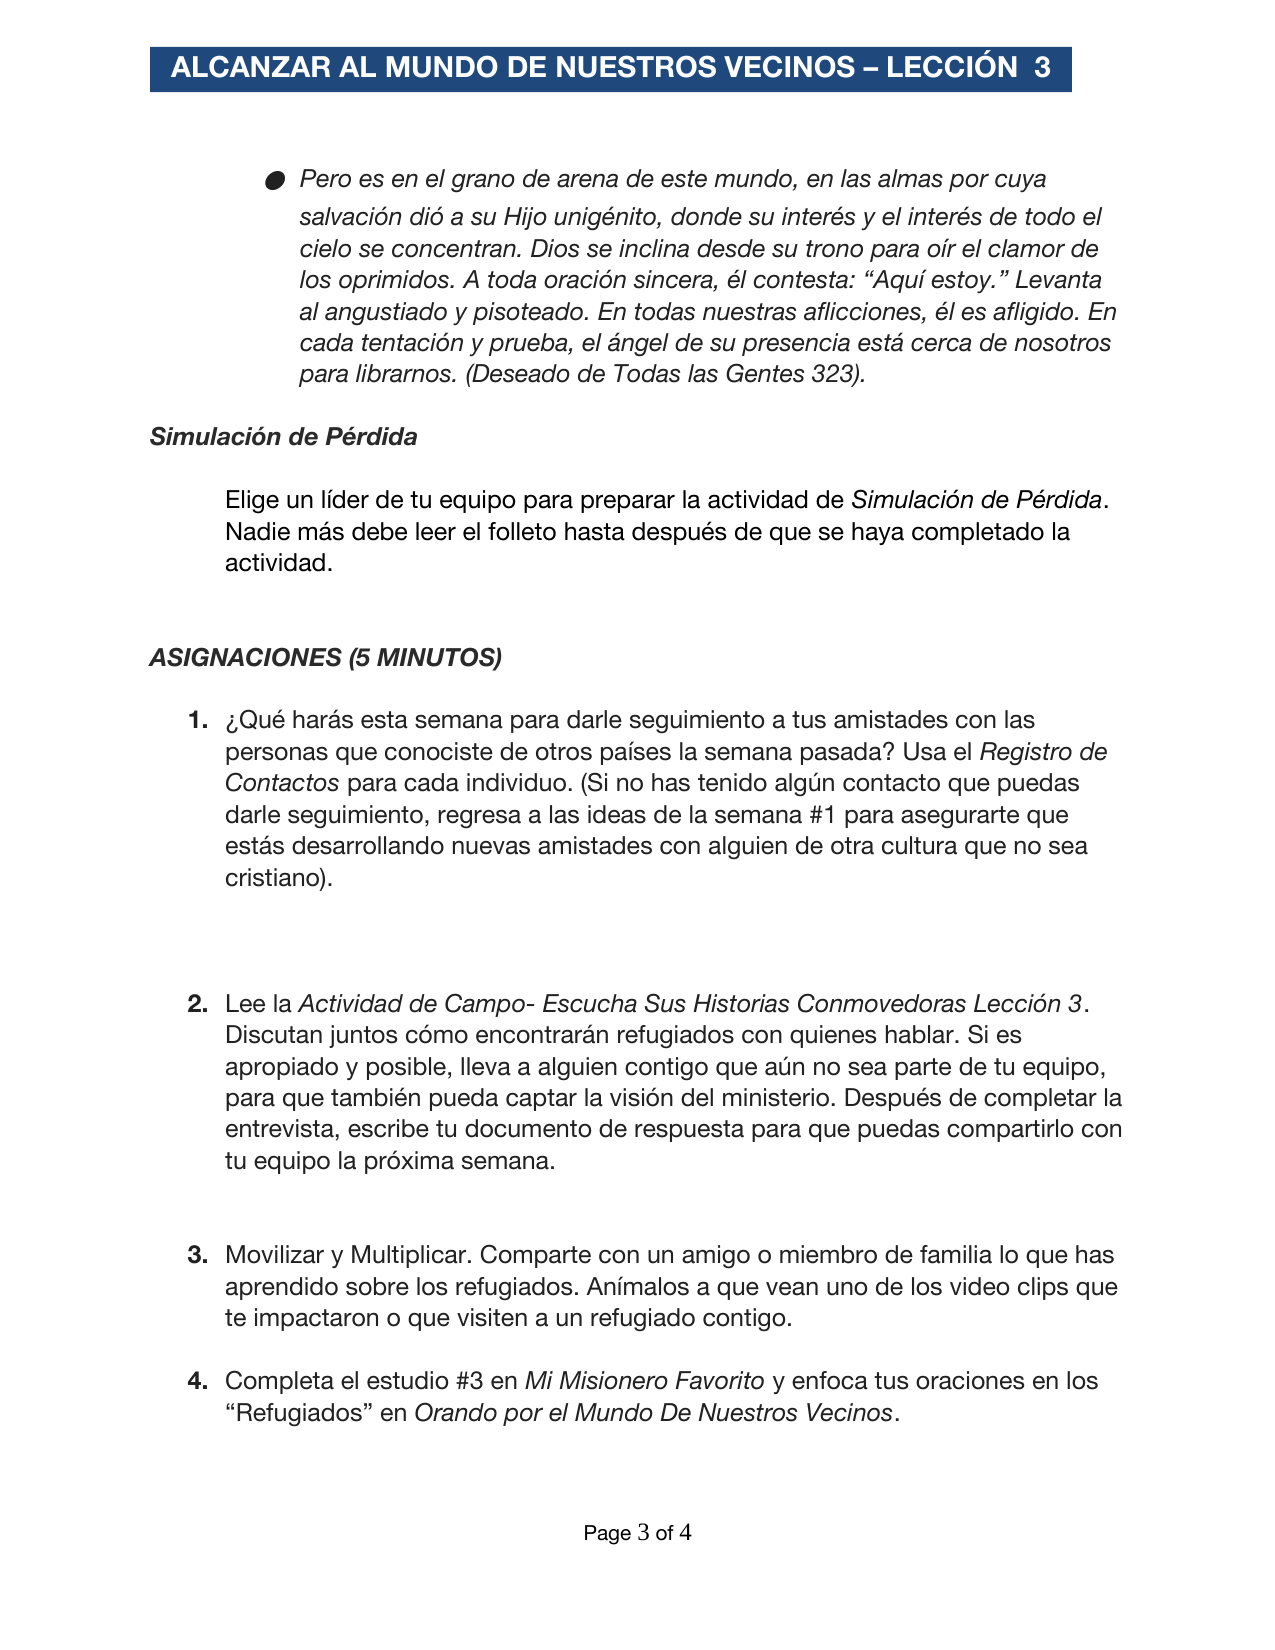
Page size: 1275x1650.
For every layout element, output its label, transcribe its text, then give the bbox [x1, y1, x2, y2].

list Completa el estudio #3 en Mi Misionero Favorito y enfoca tus oraciones en los “Refugiados” en Orando por el Mundo De Nuestros Vecinos. [187, 1365, 1125, 1428]
list Lee la Actividad de Campo- Escucha Sus Historias Conmovedoras Lección 3. Discutan juntos cómo encontrarán refugiados con quienes hablar. Si es apropiado y posible, lleva a alguien contigo que aún no sea parte de tu equipo, para que también pueda captar la visión del ministerio. Después de completar la entrevista, escribe tu documento de respuesta para que puedas compartirlo con tu equipo la próxima semana. [187, 988, 1125, 1176]
text Simulación de Pérdida [150, 421, 1125, 453]
list ¿Qué harás esta semana para darle seguimiento a tus amistades con las personas que conociste de otros países la semana pasada? Usa el Registro de Contactos para cada individuo. (Si no has tenido algún contacto que puedas darle seguimiento, regresa a las ideas de la semana #1 para asegurarte que estás desarrollando nuevas amistades con alguien de otra cultura que no sea cristiano). [187, 704, 1125, 893]
text ASIGNACIONES (5 MINUTOS) [150, 642, 1125, 673]
list Pero es en el grano de arena de este mundo, en las almas por cuya salvación dió a su Hijo unigénito, donde su interés y el interés de todo el cielo se concentran. Dios se inclina desde su trono para oír el clamor de los oprimidos. A toda oración sincera, él contesta: “Aquí estoy.” Levanta al angustiado y pisoteado. En todas nuestras aflicciones, él es afligido. En cada tentación y prueba, el ángel de su presencia está cerca de nosotros para librarnos. (Deseado de Todas las Gentes 323). [262, 150, 1125, 390]
list Movilizar y Multiplicar. Comparte con un amigo o miembro de familia lo que has aprendido sobre los refugiados. Anímalos a que vean uno de los video clips que te impactaron o que visiten a un refugiado contigo. [187, 1239, 1125, 1334]
text Elige un líder de tu equipo para preparar la actividad de Simulación de Pérdida. Nadie más debe leer el folleto hasta después de que se haya completado la actividad. [225, 484, 1125, 579]
